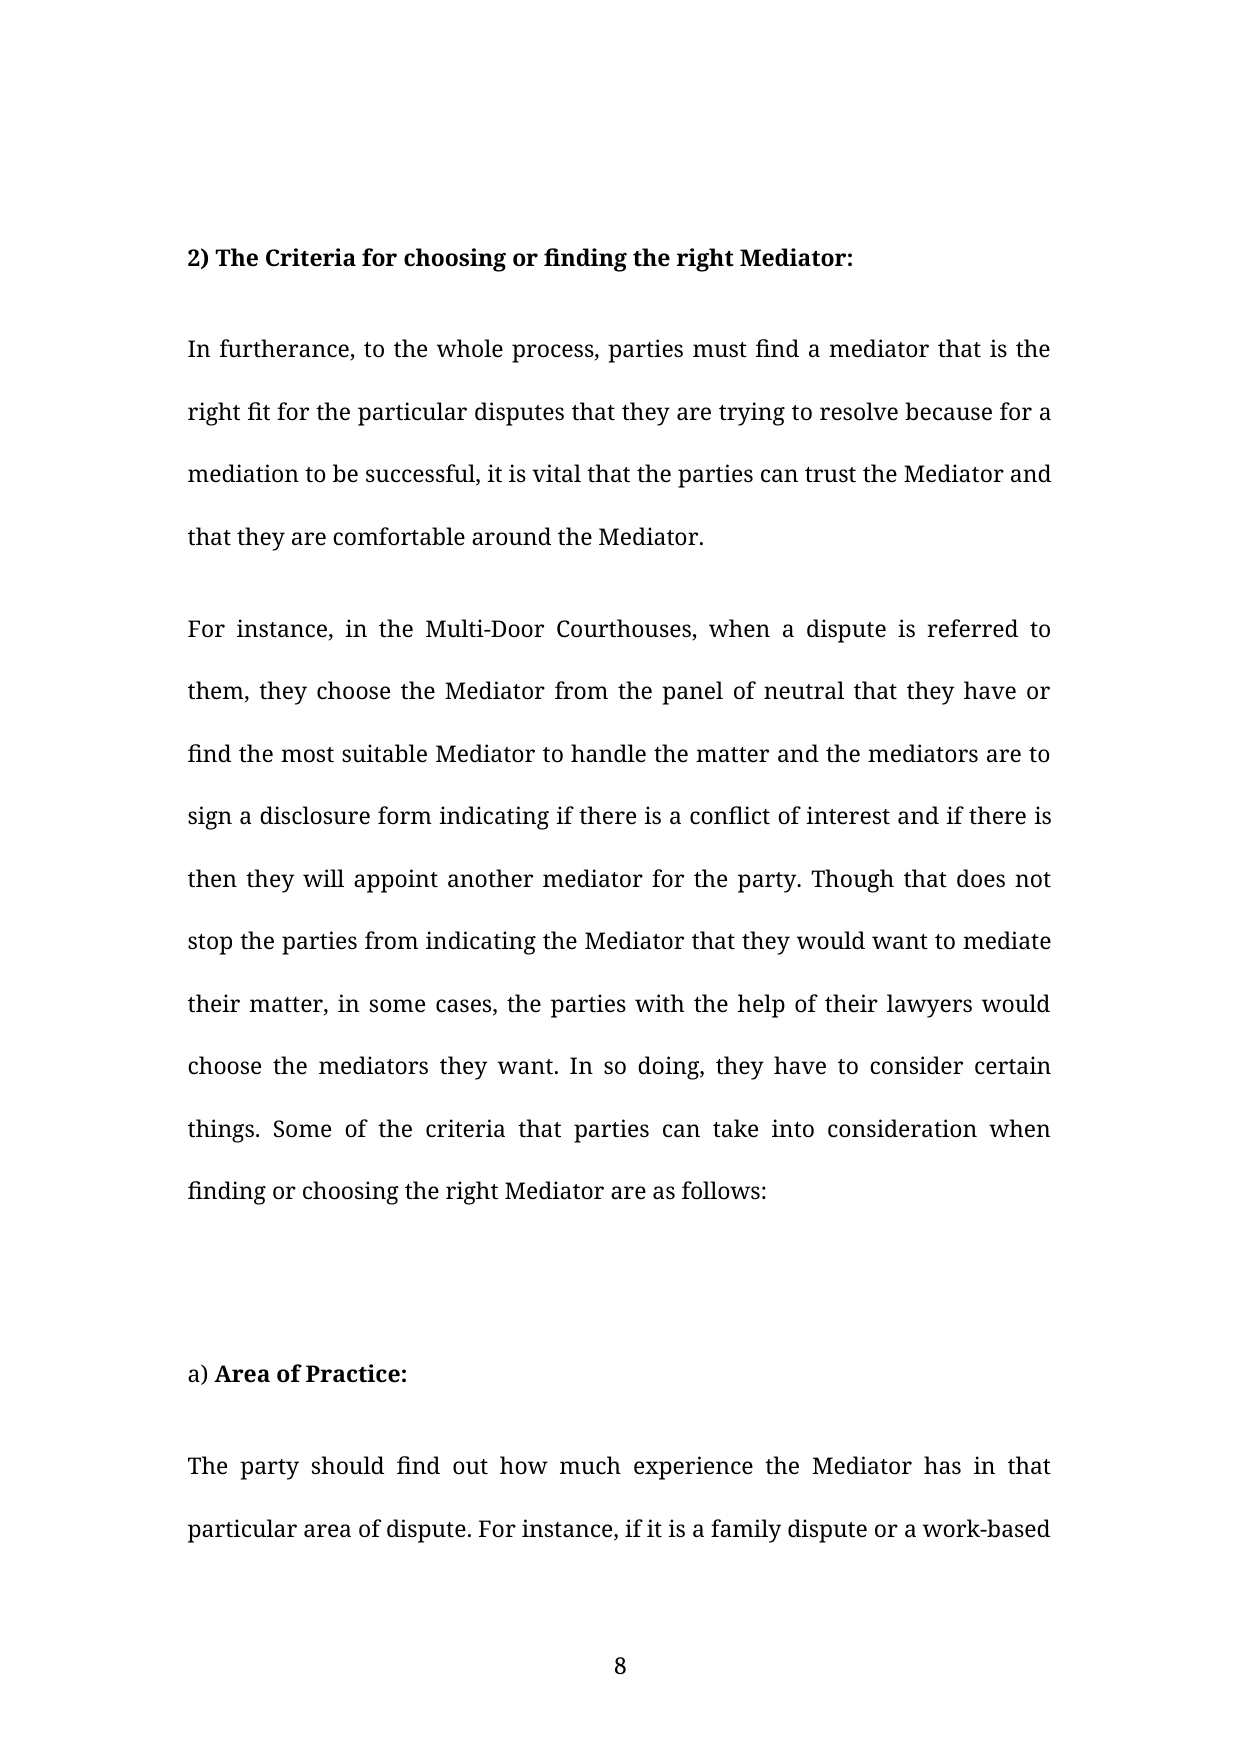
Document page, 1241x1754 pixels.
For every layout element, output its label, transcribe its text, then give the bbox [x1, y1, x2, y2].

text a) Area of Practice: [187, 1358, 1053, 1389]
text For instance, in the Multi-Door Courthouses, when a dispute is referred to them, they choose the Mediator from the panel of neutral that they have or find the most suitable Mediator to handle the matter and the mediators are to sign a disclosure form indicating if there is a conflict of interest and if there is then they will appoint another mediator for the party. Though that does not stop the parties from indicating the Mediator that they would want to mediate their matter, in some cases, the parties with the help of their lawyers would choose the mediators they want. In so doing, they have to consider certain things. Some of the criteria that parties can take into consideration when finding or choosing the right Mediator are as follows: [187, 612, 1053, 1206]
text 2) The Criteria for choosing or finding the right Mediator: [187, 242, 1053, 273]
text In furtherance, to the whole process, parties must find a mediator that is the right fit for the particular disputes that they are trying to resolve because for a mediation to be successful, it is vital that the parties can trust the Mediator and that they are comfortable around the Mediator. [187, 333, 1053, 552]
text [187, 1450, 1053, 1544]
